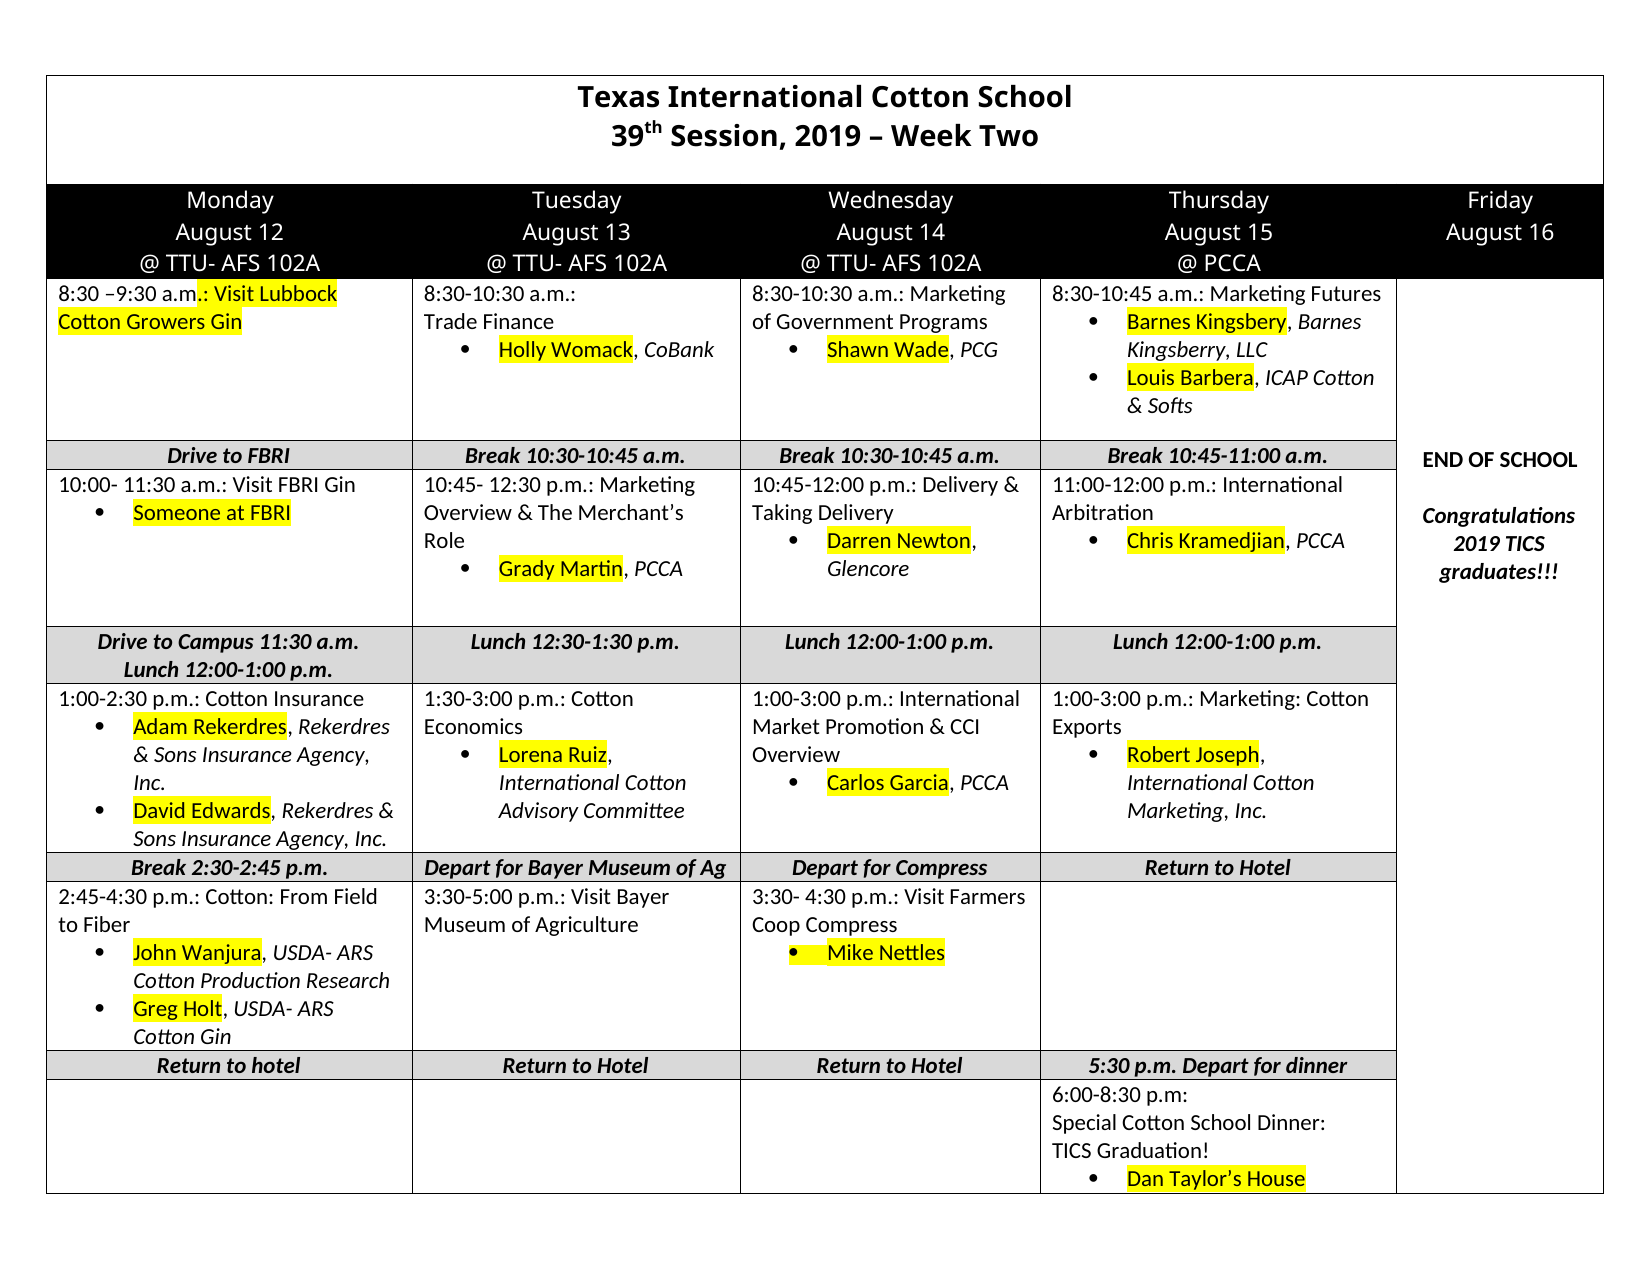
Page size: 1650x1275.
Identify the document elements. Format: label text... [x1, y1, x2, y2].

table_cell Break 2:30-2:45 p.m. [47, 853, 412, 881]
table_cell Break 10:45-11:00 a.m. [1041, 441, 1396, 469]
table_cell END OF SCHOOL Congratulations 2019 TICS graduates!!! [1397, 279, 1603, 1192]
table_cell [413, 1080, 740, 1192]
table_cell Tuesday August 13 @ TTU- AFS 102A [413, 185, 740, 278]
table_cell 1:00-3:00 p.m.: International Market Promotion & CCI Overview Carlos Garcia, PCCA [741, 684, 1040, 852]
table_cell 6:00-8:30 p.m: Special Cotton School Dinner: TICS Graduation! Dan Taylor’s House [1041, 1080, 1396, 1192]
table_cell Drive to Campus 11:30 a.m. Lunch 12:00-1:00 p.m. [47, 627, 412, 683]
table_cell Lunch 12:00-1:00 p.m. [1041, 627, 1396, 683]
table_header Texas International Cotton School 39th Session, 2019 – Week Two [47, 76, 1603, 183]
table_cell 8:30-10:45 a.m.: Marketing Futures Barnes Kingsbery, Barnes Kingsberry, LLC Louis Barbera, ICAP Cotton & Softs [1041, 279, 1396, 440]
table_cell Wednesday August 14 @ TTU- AFS 102A [741, 185, 1040, 278]
table_cell Drive to FBRI [47, 441, 412, 469]
table_cell 3:30- 4:30 p.m.: Visit Farmers Coop Compress Mike Nettles [741, 882, 1040, 1050]
table_cell [47, 1080, 412, 1192]
table_cell Lunch 12:00-1:00 p.m. [741, 627, 1040, 683]
table_cell 10:00- 11:30 a.m.: Visit FBRI Gin Someone at FBRI [47, 470, 412, 626]
table_cell 10:45-12:00 p.m.: Delivery & Taking Delivery Darren Newton, Glencore [741, 470, 1040, 626]
table_cell Break 10:30-10:45 a.m. [413, 441, 740, 469]
table_cell 8:30-10:30 a.m.: Trade Finance Holly Womack, CoBank [413, 279, 740, 440]
table_cell Return to Hotel [1041, 853, 1396, 881]
table_cell 2:45-4:30 p.m.: Cotton: From Field to Fiber John Wanjura, USDA- ARS Cotton Production Research Greg Holt, USDA- ARS Cotton Gin [47, 882, 412, 1050]
table_cell Return to Hotel [413, 1051, 740, 1079]
table_cell 10:45- 12:30 p.m.: Marketing Overview & The Merchant’s Role Grady Martin, PCCA [413, 470, 740, 626]
table_cell Depart for Compress [741, 853, 1040, 881]
table_cell 5:30 p.m. Depart for dinner [1041, 1051, 1396, 1079]
table_cell Return to Hotel [741, 1051, 1040, 1079]
table_cell [741, 1080, 1040, 1192]
table_cell Return to hotel [47, 1051, 412, 1079]
table_cell 1:00-2:30 p.m.: Cotton Insurance Adam Rekerdres, Rekerdres & Sons Insurance Agency, Inc. David Edwards, Rekerdres & Sons Insurance Agency, Inc. [47, 684, 412, 852]
table_cell 1:00-3:00 p.m.: Marketing: Cotton Exports Robert Joseph, International Cotton Marketing, Inc. [1041, 684, 1396, 852]
table_cell Monday August 12 @ TTU- AFS 102A [47, 185, 412, 278]
table_cell 3:30-5:00 p.m.: Visit Bayer Museum of Agriculture [413, 882, 740, 1050]
table_cell [1041, 882, 1396, 1050]
table_cell Thursday August 15 @ PCCA [1041, 185, 1396, 278]
table_cell 1:30-3:00 p.m.: Cotton Economics Lorena Ruiz, International Cotton Advisory Committee [413, 684, 740, 852]
table_cell 11:00-12:00 p.m.: International Arbitration Chris Kramedjian, PCCA [1041, 470, 1396, 626]
table_cell 8:30-10:30 a.m.: Marketing of Government Programs Shawn Wade, PCG [741, 279, 1040, 440]
table_cell Friday August 16 [1397, 185, 1603, 278]
table_cell Depart for Bayer Museum of Ag [413, 853, 740, 881]
table_cell Lunch 12:30-1:30 p.m. [413, 627, 740, 683]
table_cell Break 10:30-10:45 a.m. [741, 441, 1040, 469]
table_cell 8:30 –9:30 a.m.: Visit Lubbock Cotton Growers Gin [47, 279, 412, 440]
